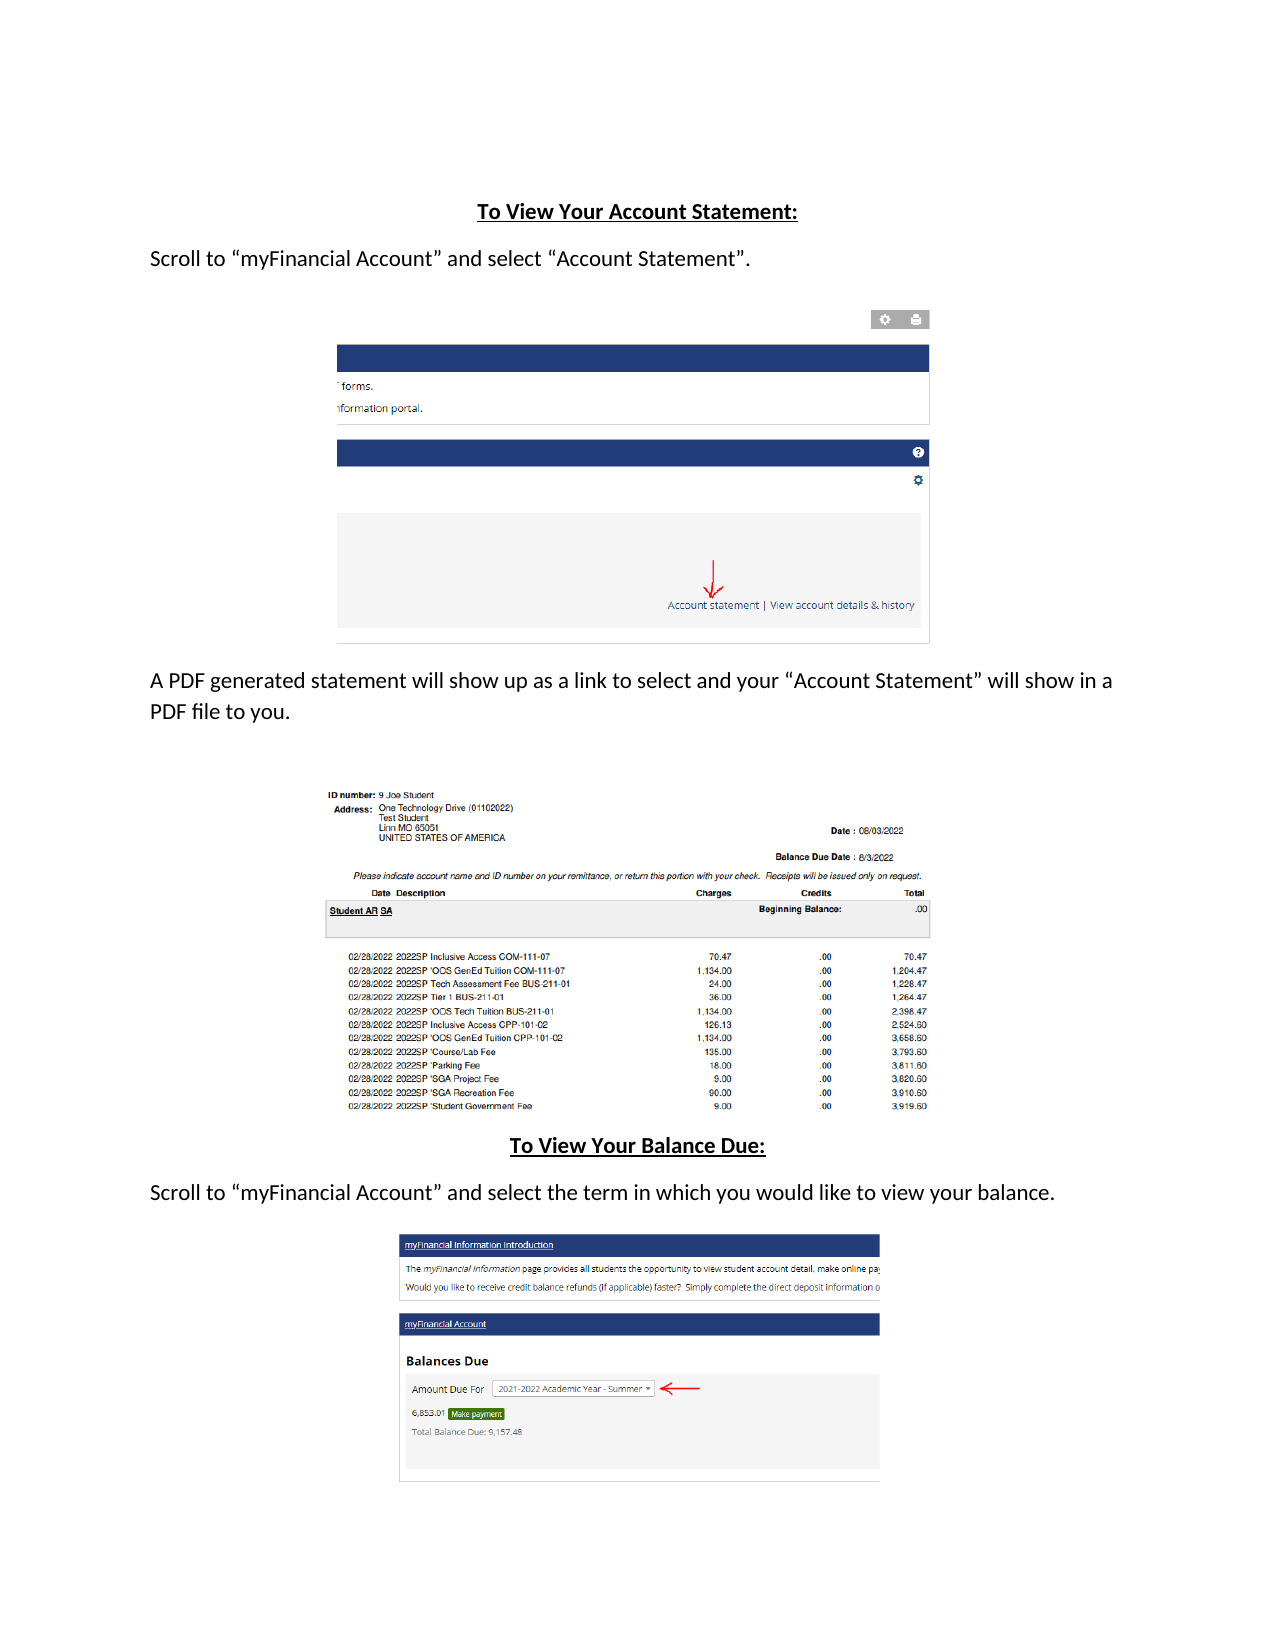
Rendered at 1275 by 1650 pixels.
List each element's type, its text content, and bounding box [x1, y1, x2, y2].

text To View Your Balance Due: [150, 1131, 1125, 1159]
picture [309, 743, 966, 1113]
picture [337, 290, 939, 648]
text Scroll to “myFinancial Account” and select “Account Statement”. [150, 244, 1125, 272]
text Scroll to “myFinancial Account” and select the term in which you would like to view your balance. [150, 1178, 1125, 1206]
text A PDF generated statement will show up as a link to select and your “Account Statement” will show in a PDF file to you. [150, 667, 1125, 725]
picture [395, 1224, 880, 1486]
text To View Your Account Statement: [150, 197, 1125, 225]
